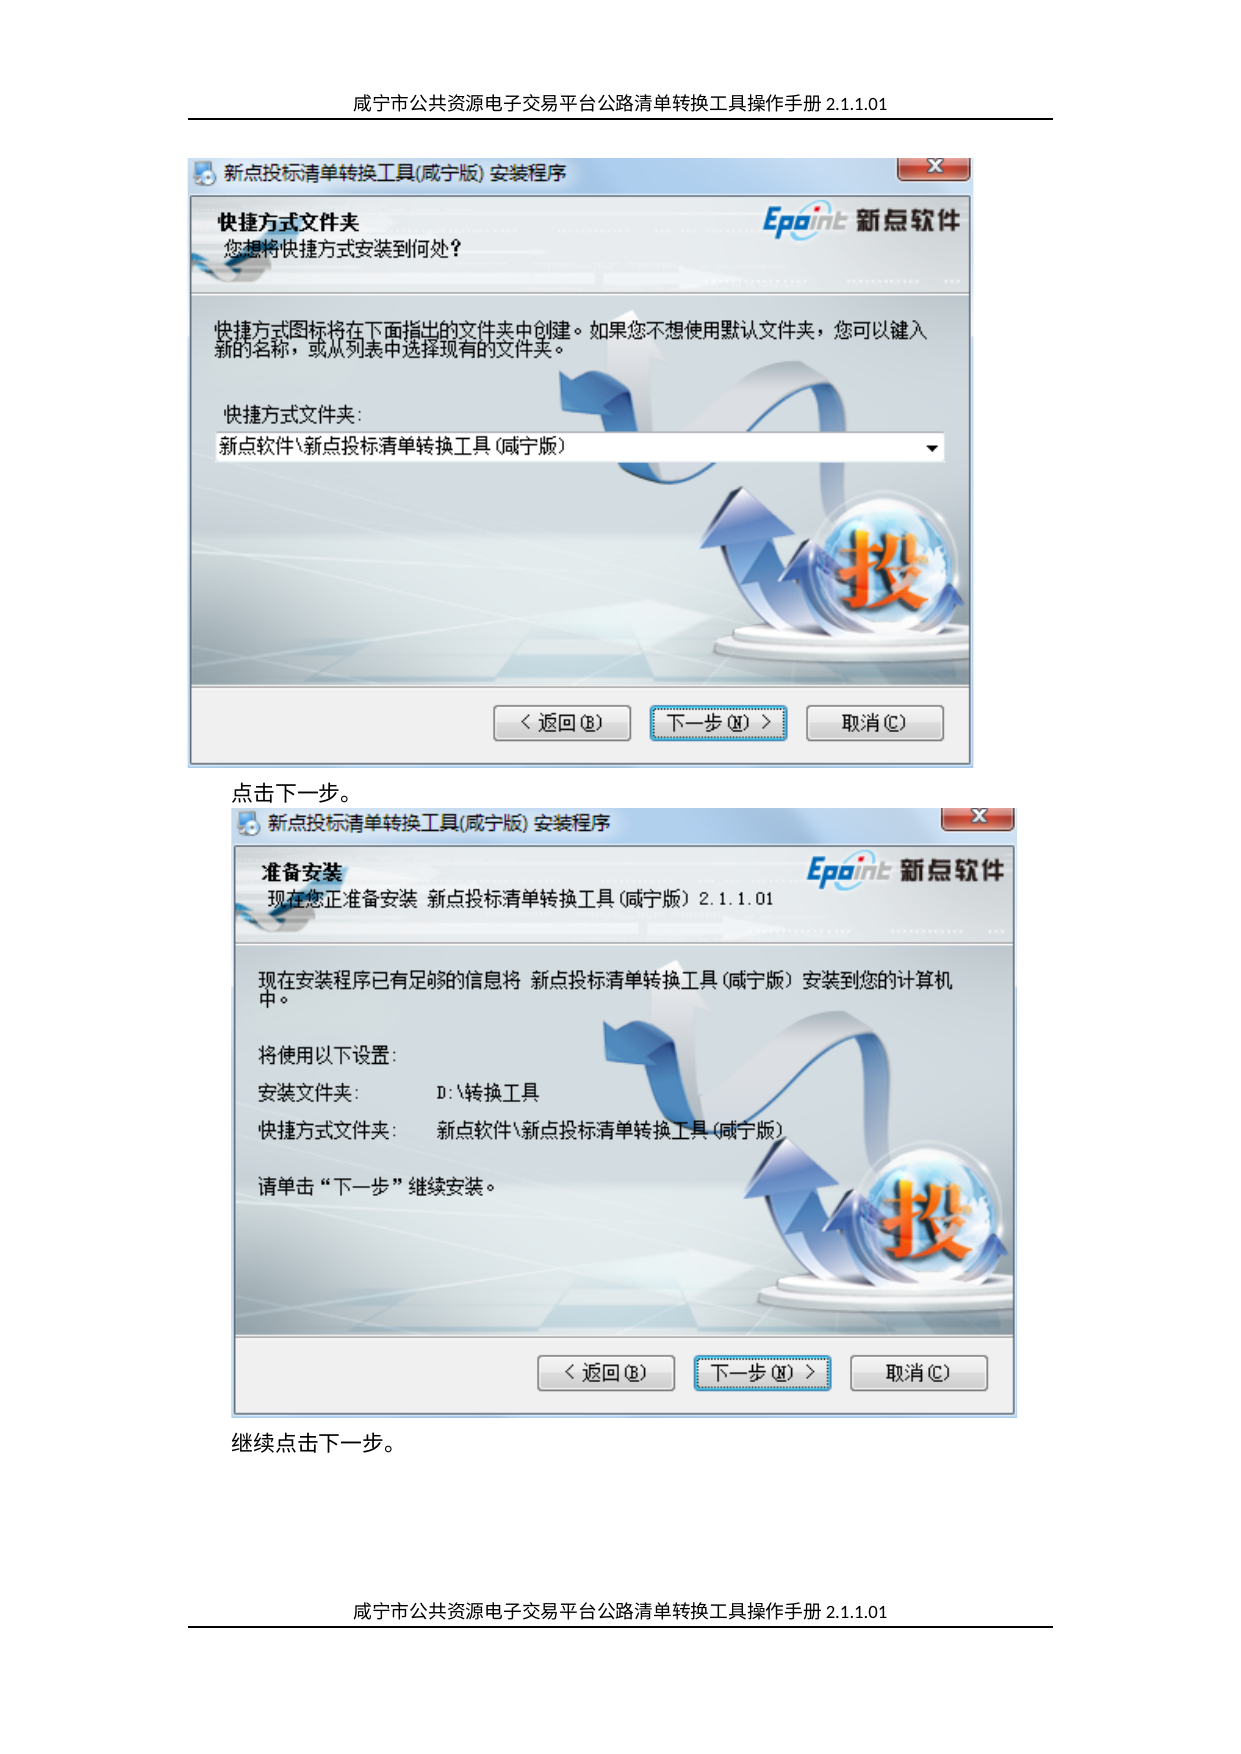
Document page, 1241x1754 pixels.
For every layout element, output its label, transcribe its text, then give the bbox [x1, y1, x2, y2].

picture [231, 808, 1018, 1418]
text 继续点击下一步。 [187, 1426, 1053, 1458]
picture [187, 158, 974, 768]
